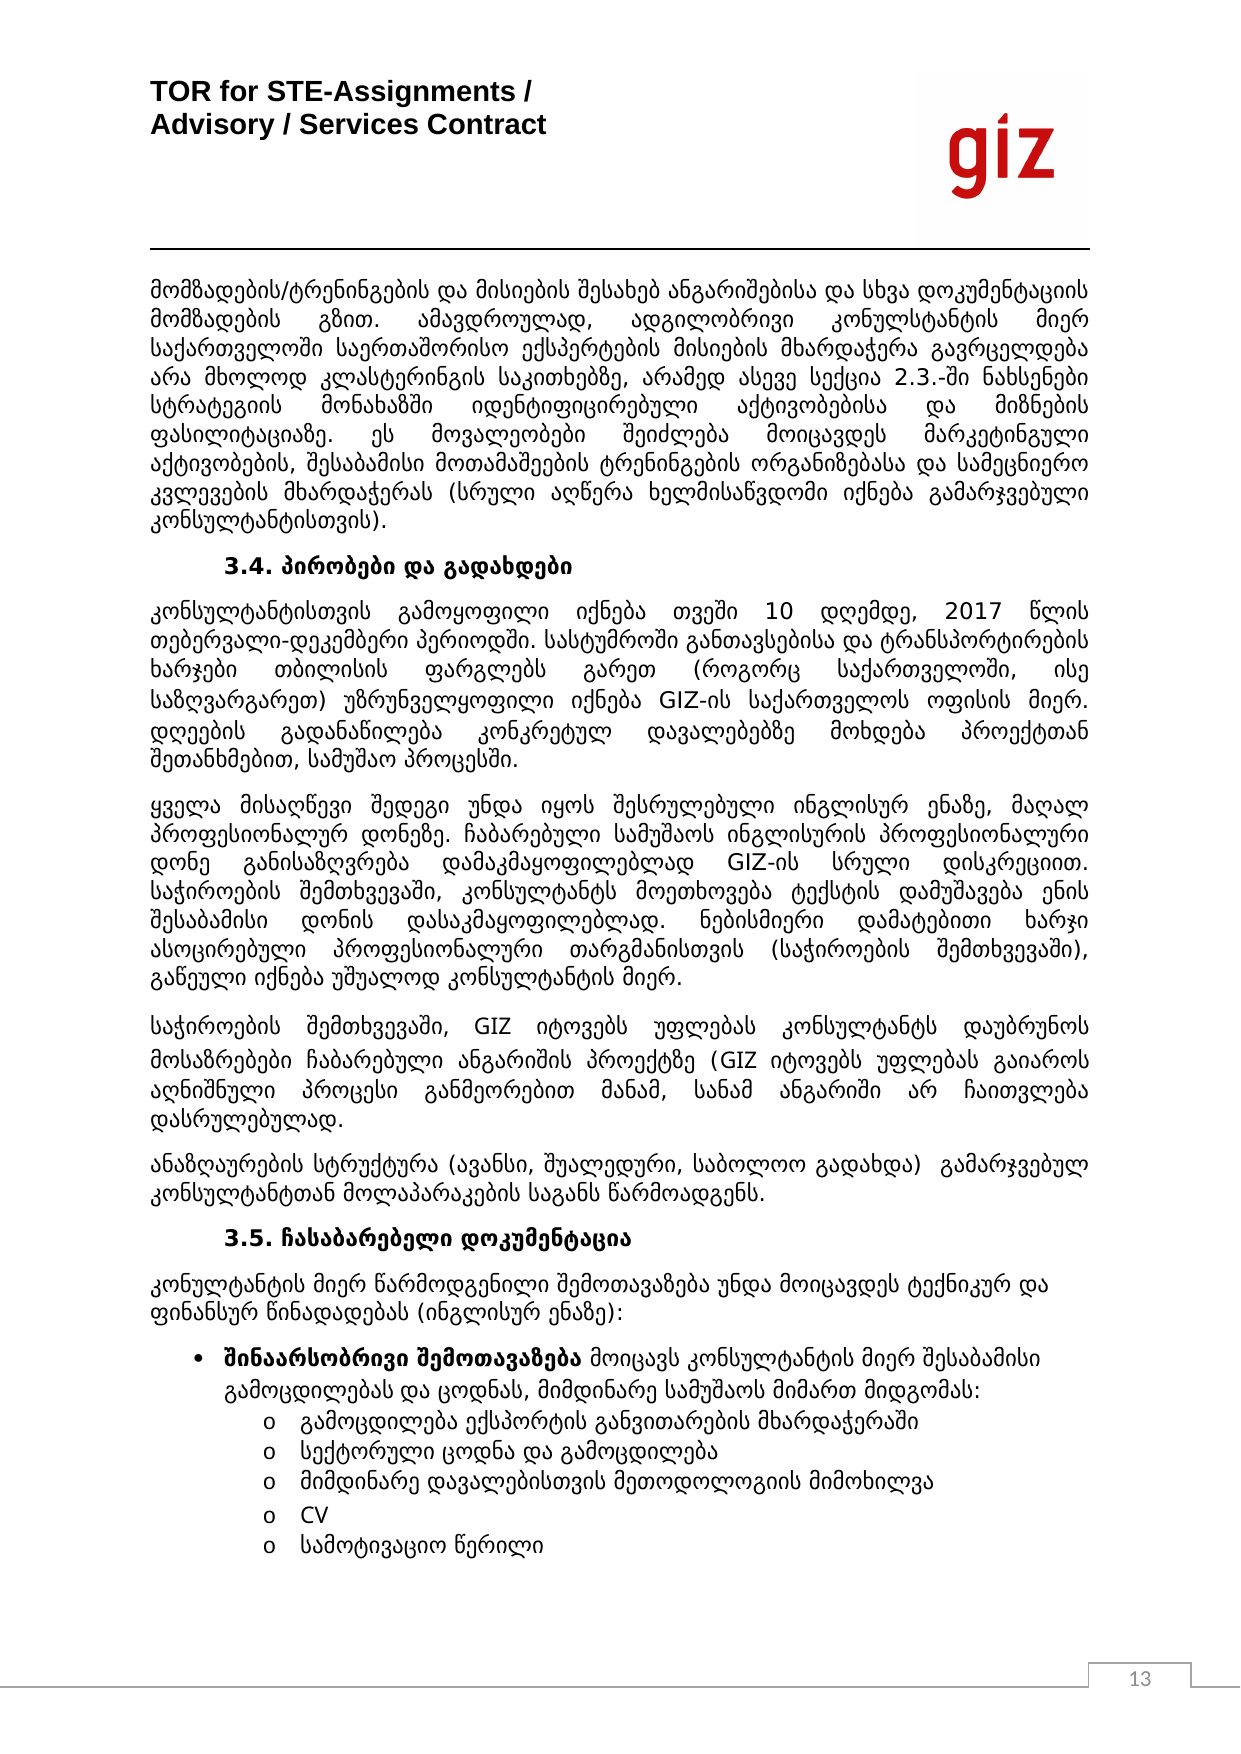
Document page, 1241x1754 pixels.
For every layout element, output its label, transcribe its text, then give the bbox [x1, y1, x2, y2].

text 3.4. პირობები და გადახდები [150, 553, 1090, 579]
list გამოცდილება ექსპორტის განვითარების მხარდაჭერაში [262, 1408, 1090, 1436]
list მიმდინარე დავალებისთვის მეთოდოლოგიის მიმოხილვა [262, 1468, 1090, 1497]
text ყველა მისაღწევი შედეგი უნდა იყოს შესრულებული ინგლისურ ენაზე, მაღალ პროფესიონალურ დონეზე. ჩაბარებული სამუშაოს ინგლისურის პროფესიონალური დონე განისაზღვრება დამაკმაყოფილებლად GIZ-ის სრული დისკრეციით. საჭიროების შემთხვევაში, კონსულტანტს მოეთხოვება ტექსტის დამუშავება ენის შესაბამისი დონის დასაკმაყოფილებლად. ნებისმიერი დამატებითი ხარჯი ასოცირებული პროფესიონალური თარგმანისთვის (საჭიროების შემთხვევაში), გაწეული იქნება უშუალოდ კონსულტანტის მიერ. [150, 792, 1090, 991]
picture [914, 73, 1089, 248]
list სექტორული ცოდნა და გამოცდილება [262, 1438, 1090, 1466]
list სამოტივაციო წერილი [262, 1533, 1090, 1561]
text კონულტანტის მიერ წარმოდგენილი შემოთავაზება უნდა მოიცავდეს ტექნიკურ და ფინანსურ წინადადებას (ინგლისურ ენაზე): [150, 1271, 1090, 1326]
text ანაზღაურების სტრუქტურა (ავანსი, შუალედური, საბოლოო გადახდა) გამარჯვებულ კონსულტანტთან მოლაპარაკების საგანს წარმოადგენს. [150, 1151, 1090, 1207]
text 3.5. ჩასაბარებელი დოკუმენტაცია [150, 1225, 1090, 1252]
list CV [262, 1499, 1090, 1530]
text საჭიროების შემთხვევაში, GIZ იტოვებს უფლებას კონსულტანტს დაუბრუნოს მოსაზრებები ჩაბარებული ანგარიშის პროექტზე (GIZ იტოვებს უფლებას გაიაროს აღნიშნული პროცესი განმეორებით მანამ, სანამ ანგარიში არ ჩაითვლება დასრულებულად. [150, 1010, 1090, 1132]
list შინაარსობრივი შემოთავაზება მოიცავს კონსულტანტის მიერ შესაბამისი გამოცდილებას და ცოდნას, მიმდინარე სამუშაოს მიმართ მიდგომას: [194, 1345, 1090, 1405]
text კონსულტანტისთვის გამოყოფილი იქნება თვეში 10 დღემდე, 2017 წლის თებერვალი-დეკემბერი პერიოდში. სასტუმროში განთავსებისა და ტრანსპორტირების ხარჯები თბილისის ფარგლებს გარეთ (როგორც საქართველოში, ისე საზღვარგარეთ) უზრუნველყოფილი იქნება GIZ-ის საქართველოს ოფისის მიერ. დღეების გადანაწილება კონკრეტულ დავალებებზე მოხდება პროექტთან შეთანხმებით, სამუშაო პროცესში. [150, 598, 1090, 773]
